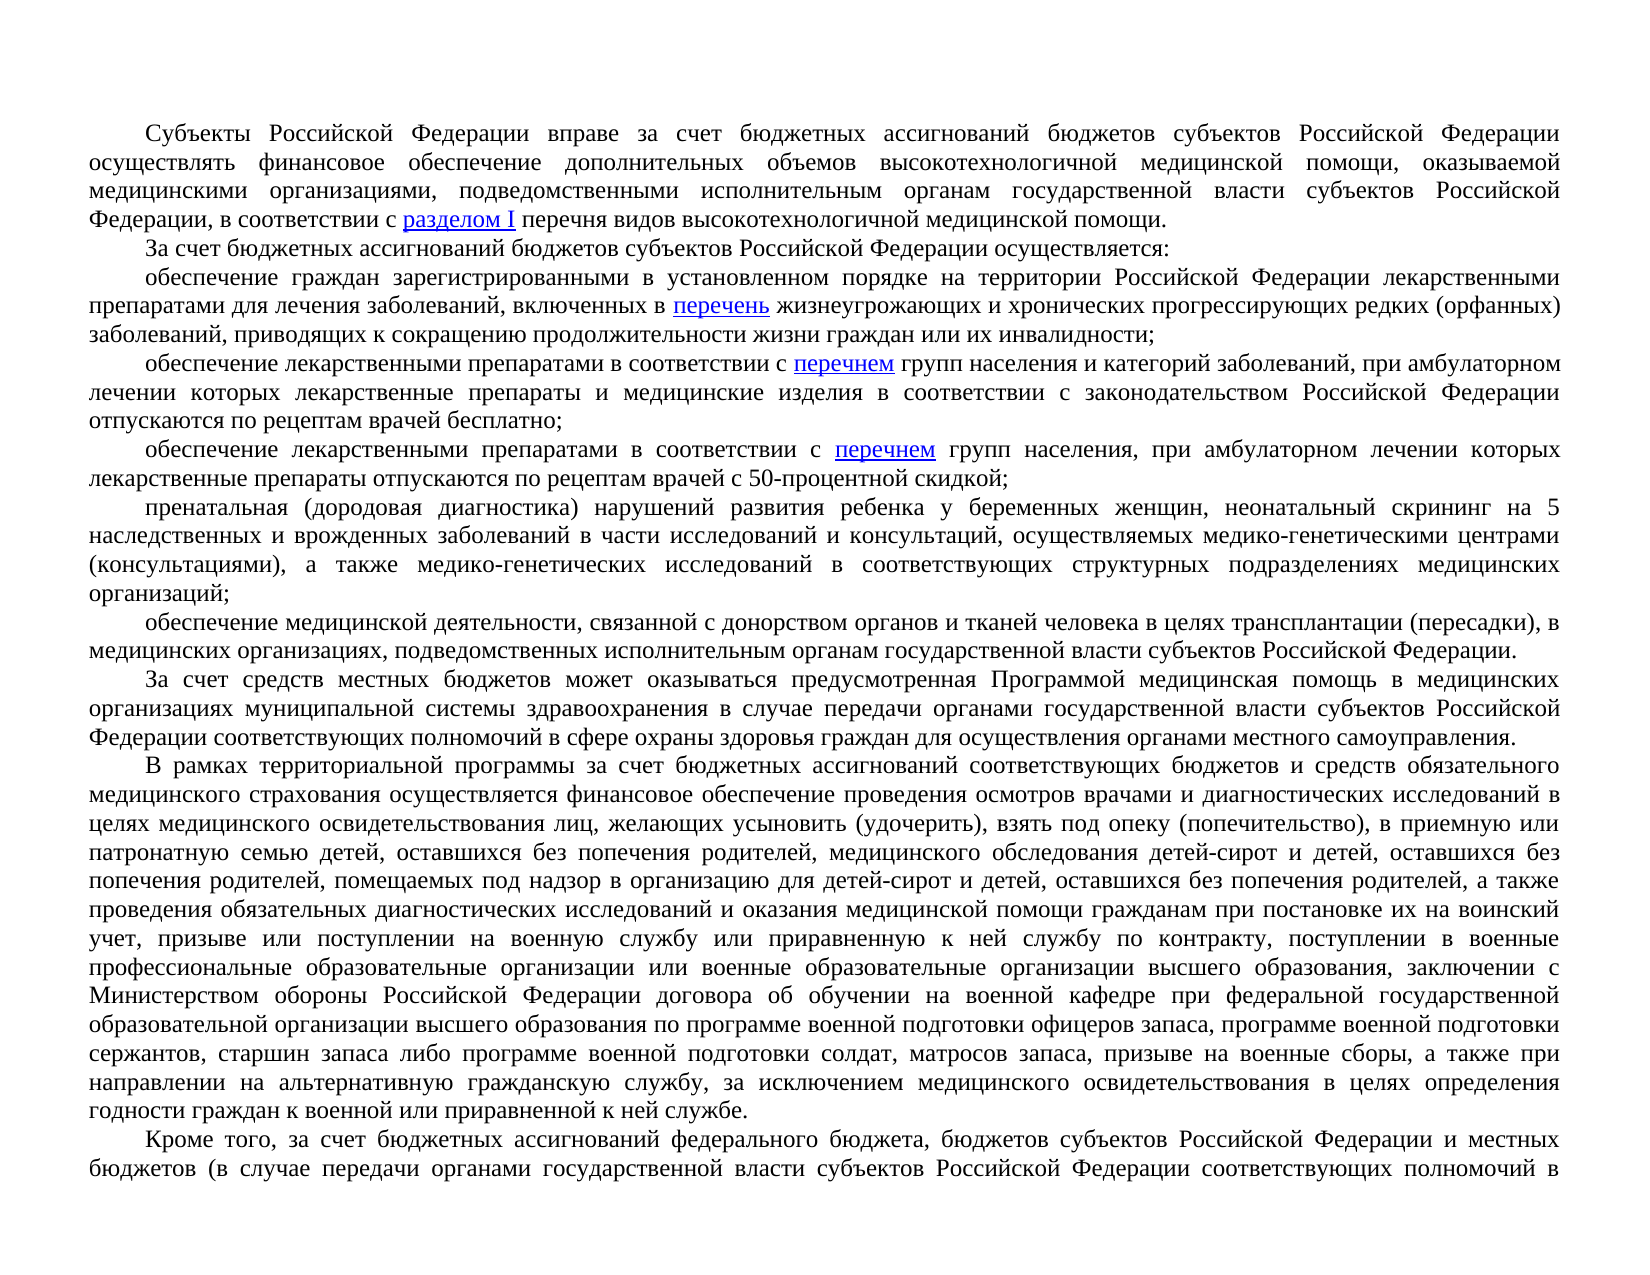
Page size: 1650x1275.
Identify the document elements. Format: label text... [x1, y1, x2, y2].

text За счет бюджетных ассигнований бюджетов субъектов Российской Федерации осуществляется: [89, 233, 1561, 262]
text За счет средств местных бюджетов может оказываться предусмотренная Программой медицинская помощь в медицинских организациях муниципальной системы здравоохранения в случае передачи органами государственной власти субъектов Российской Федерации соответствующих полномочий в сфере охраны здоровья граждан для осуществления органами местного самоуправления. [89, 664, 1561, 751]
text пренатальная (дородовая диагностика) нарушений развития ребенка у беременных женщин, неонатальный скрининг на 5 наследственных и врожденных заболеваний в части исследований и консультаций, осуществляемых медико-генетическими центрами (консультациями), а также медико-генетических исследований в соответствующих структурных подразделениях медицинских организаций; [89, 492, 1561, 607]
text обеспечение граждан зарегистрированными в установленном порядке на территории Российской Федерации лекарственными препаратами для лечения заболеваний, включенных в перечень жизнеугрожающих и хронических прогрессирующих редких (орфанных) заболеваний, приводящих к сокращению продолжительности жизни граждан или их инвалидности; [89, 262, 1561, 348]
text Субъекты Российской Федерации вправе за счет бюджетных ассигнований бюджетов субъектов Российской Федерации осуществлять финансовое обеспечение дополнительных объемов высокотехнологичной медицинской помощи, оказываемой медицинскими организациями, подведомственными исполнительным органам государственной власти субъектов Российской Федерации, в соответствии с разделом I перечня видов высокотехнологичной медицинской помощи. [89, 118, 1561, 233]
text обеспечение медицинской деятельности, связанной с донорством органов и тканей человека в целях трансплантации (пересадки), в медицинских организациях, подведомственных исполнительным органам государственной власти субъектов Российской Федерации. [89, 607, 1561, 664]
text обеспечение лекарственными препаратами в соответствии с перечнем групп населения, при амбулаторном лечении которых лекарственные препараты отпускаются по рецептам врачей с 50-процентной скидкой; [89, 434, 1561, 492]
text обеспечение лекарственными препаратами в соответствии с перечнем групп населения и категорий заболеваний, при амбулаторном лечении которых лекарственные препараты и медицинские изделия в соответствии с законодательством Российской Федерации отпускаются по рецептам врачей бесплатно; [89, 348, 1561, 434]
text В рамках территориальной программы за счет бюджетных ассигнований соответствующих бюджетов и средств обязательного медицинского страхования осуществляется финансовое обеспечение проведения осмотров врачами и диагностических исследований в целях медицинского освидетельствования лиц, желающих усыновить (удочерить), взять под опеку (попечительство), в приемную или патронатную семью детей, оставшихся без попечения родителей, медицинского обследования детей-сирот и детей, оставшихся без попечения родителей, помещаемых под надзор в организацию для детей-сирот и детей, оставшихся без попечения родителей, а также проведения обязательных диагностических исследований и оказания медицинской помощи гражданам при постановке их на воинский учет, призыве или поступлении на военную службу или приравненную к ней службу по контракту, поступлении в военные профессиональные образовательные организации или военные образовательные организации высшего образования, заключении с Министерством обороны Российской Федерации договора об обучении на военной кафедре при федеральной государственной образовательной организации высшего образования по программе военной подготовки офицеров запаса, программе военной подготовки сержантов, старшин запаса либо программе военной подготовки солдат, матросов запаса, призыве на военные сборы, а также при направлении на альтернативную гражданскую службу, за исключением медицинского освидетельствования в целях определения годности граждан к военной или приравненной к ней службе. [89, 751, 1561, 1124]
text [89, 1124, 1561, 1182]
